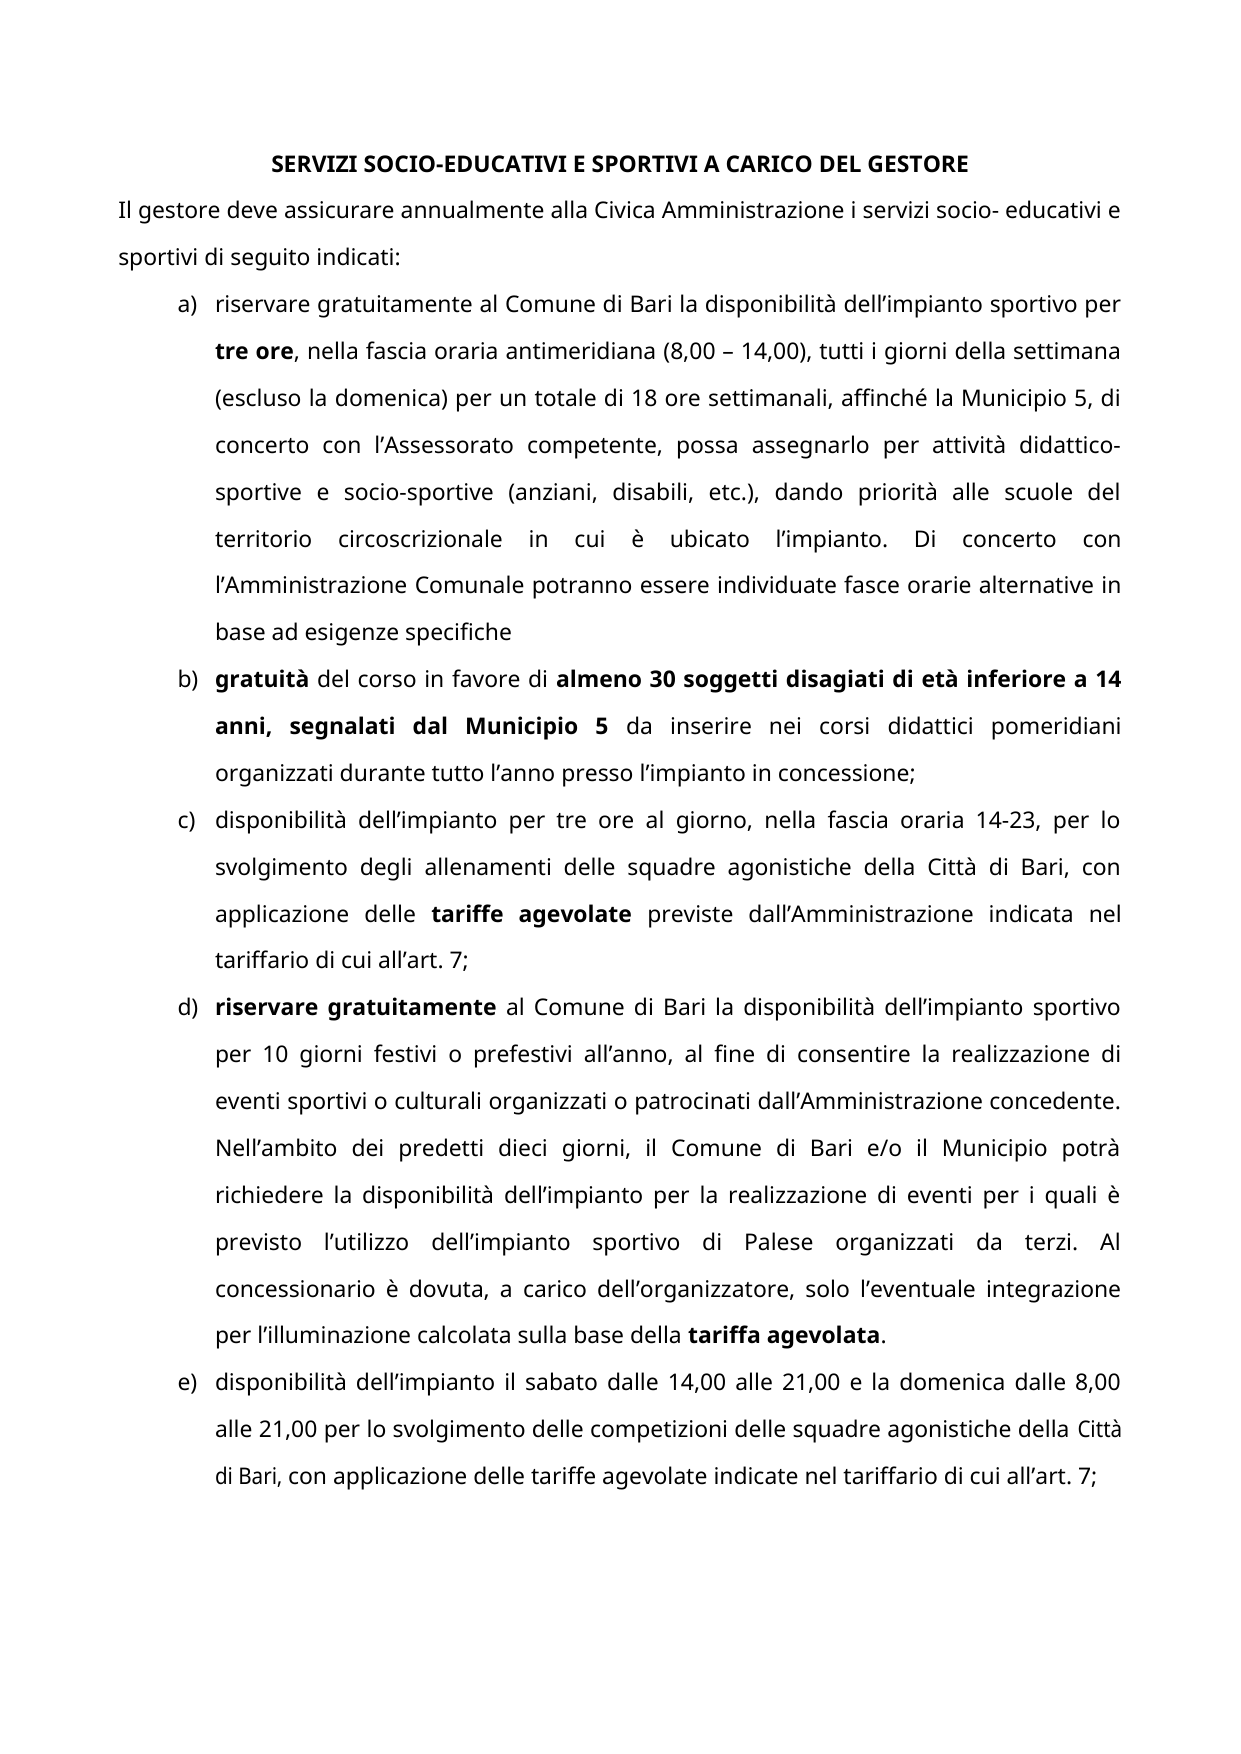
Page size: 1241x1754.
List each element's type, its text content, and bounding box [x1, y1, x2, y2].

list gratuità del corso in favore di almeno 30 soggetti disagiati di età inferiore a 14 anni, segnalati dal Municipio 5 da inserire nei corsi didattici pomeridiani organizzati durante tutto l’anno presso l’impianto in concessione; [177, 663, 1122, 788]
list disponibilità dell’impianto il sabato dalle 14,00 alle 21,00 e la domenica dalle 8,00 alle 21,00 per lo svolgimento delle competizioni delle squadre agonistiche della Città di Bari, con applicazione delle tariffe agevolate indicate nel tariffario di cui all’art. 7; [177, 1366, 1122, 1491]
text Il gestore deve assicurare annualmente alla Civica Amministrazione i servizi socio- educativi e sportivi di seguito indicati: [118, 194, 1122, 273]
text SERVIZI SOCIO-EDUCATIVI E SPORTIVI A CARICO DEL GESTORE [118, 148, 1122, 179]
list riservare gratuitamente al Comune di Bari la disponibilità dell’impianto sportivo per tre ore, nella fascia oraria antimeridiana (8,00 – 14,00), tutti i giorni della settimana (escluso la domenica) per un totale di 18 ore settimanali, affinché la Municipio 5, di concerto con l’Assessorato competente, possa assegnarlo per attività didattico-sportive e socio-sportive (anziani, disabili, etc.), dando priorità alle scuole del territorio circoscrizionale in cui è ubicato l’impianto. Di concerto con l’Amministrazione Comunale potranno essere individuate fasce orarie alternative in base ad esigenze specifiche [177, 288, 1122, 648]
list disponibilità dell’impianto per tre ore al giorno, nella fascia oraria 14-23, per lo svolgimento degli allenamenti delle squadre agonistiche della Città di Bari, con applicazione delle tariffe agevolate previste dall’Amministrazione indicata nel tariffario di cui all’art. 7; [177, 804, 1122, 976]
list riservare gratuitamente al Comune di Bari la disponibilità dell’impianto sportivo per 10 giorni festivi o prefestivi all’anno, al fine di consentire la realizzazione di eventi sportivi o culturali organizzati o patrocinati dall’Amministrazione concedente. Nell’ambito dei predetti dieci giorni, il Comune di Bari e/o il Municipio potrà richiedere la disponibilità dell’impianto per la realizzazione di eventi per i quali è previsto l’utilizzo dell’impianto sportivo di Palese organizzati da terzi. Al concessionario è dovuta, a carico dell’organizzatore, solo l’eventuale integrazione per l’illuminazione calcolata sulla base della tariffa agevolata. [177, 991, 1122, 1351]
